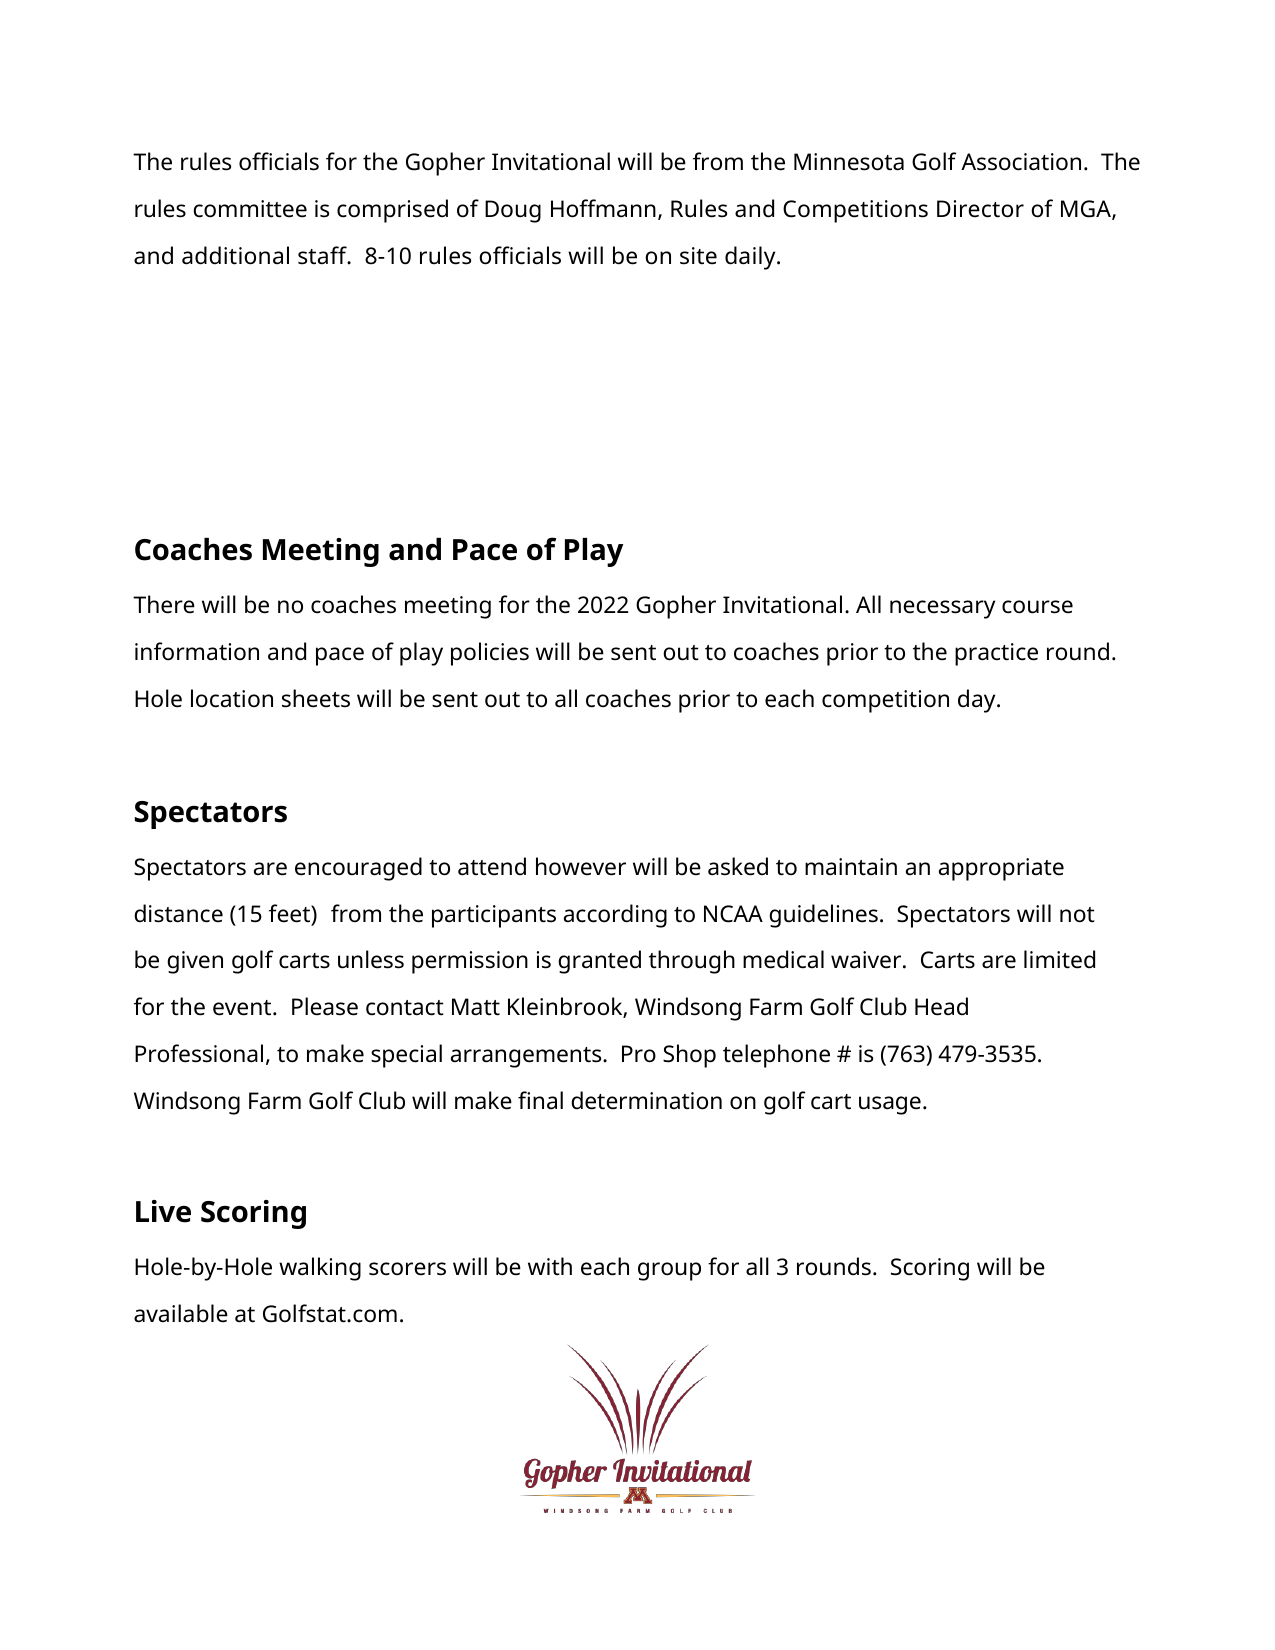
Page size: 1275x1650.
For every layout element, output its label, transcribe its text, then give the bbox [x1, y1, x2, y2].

text There will be no coaches meeting for the 2022 Gopher Invitational. All necessary course information and pace of play policies will be sent out to coaches prior to the practice round. Hole location sheets will be sent out to all coaches prior to each competition day. [133, 589, 1142, 714]
subtitle Spectators [133, 791, 649, 831]
text Spectators are encouraged to attend however will be asked to maintain an appropriate distance (15 feet) from the participants according to NCAA guidelines. Spectators will not be given golf carts unless permission is granted through medical waiver. Carts are limited for the event. Please contact Matt Kleinbrook, Windsong Farm Golf Club Head Professional, to make special arrangements. Pro Shop telephone # is (763) 479-3535. Windsong Farm Golf Club will make final determination on golf cart usage. [133, 851, 1107, 1116]
subtitle Live Scoring [133, 1191, 1142, 1231]
subtitle Coaches Meeting and Pace of Play [133, 529, 649, 569]
text The rules officials for the Gopher Invitational will be from the Minnesota Golf Association. The rules committee is comprised of Doug Hoffmann, Rules and Competitions Director of MGA, and additional staff. 8-10 rules officials will be on site daily. [133, 146, 1142, 271]
picture [519, 1344, 756, 1513]
text Hole-by-Hole walking scorers will be with each group for all 3 rounds. Scoring will be available at Golfstat.com. [133, 1251, 1142, 1329]
